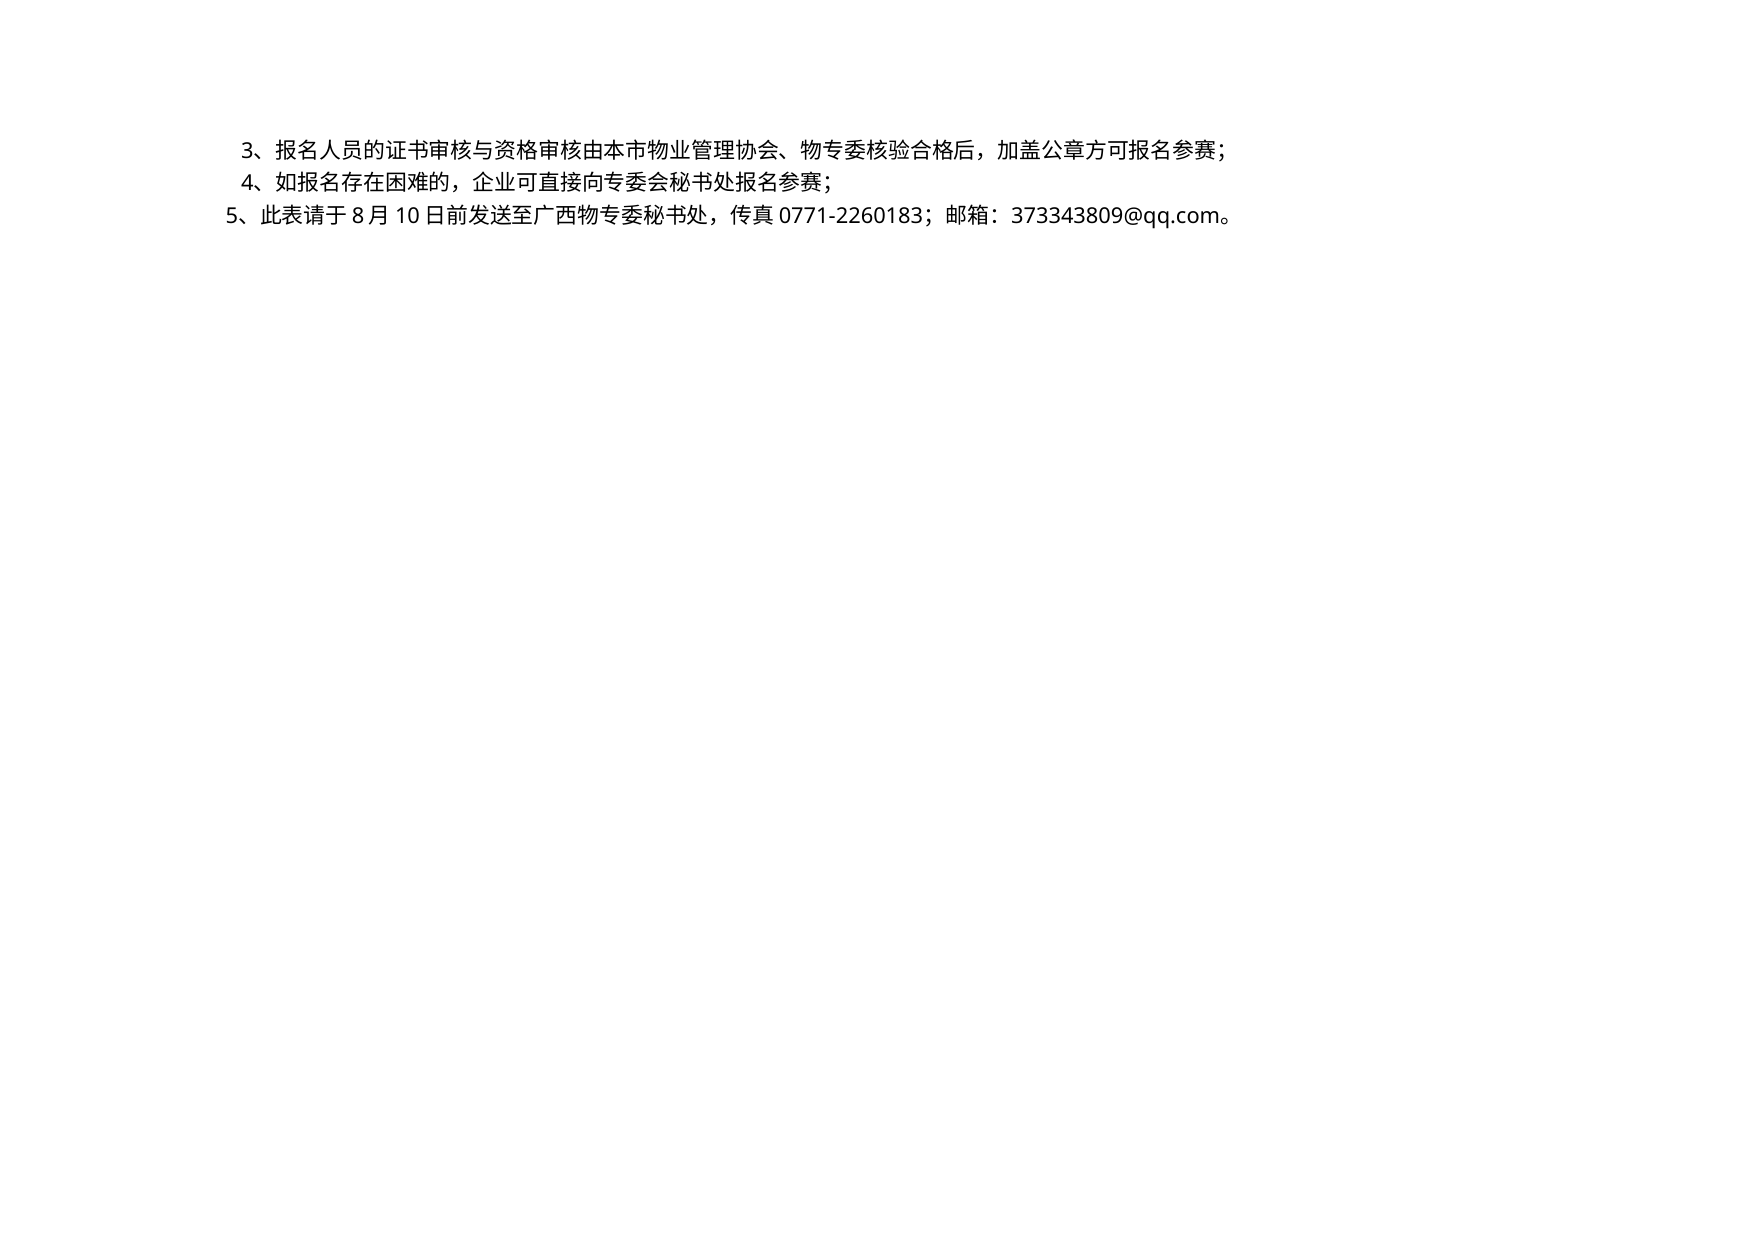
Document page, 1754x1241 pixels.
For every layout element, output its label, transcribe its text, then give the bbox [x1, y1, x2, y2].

text 3、报名人员的证书审核与资格审核由本市物业管理协会、物专委核验合格后，加盖公章方可报名参赛； [142, 133, 1612, 165]
text 5、此表请于8月10日前发送至广西物专委秘书处，传真0771-2260183；邮箱：373343809@qq.com。 [142, 198, 1612, 230]
text 4、如报名存在困难的，企业可直接向专委会秘书处报名参赛； [218, 165, 1612, 198]
